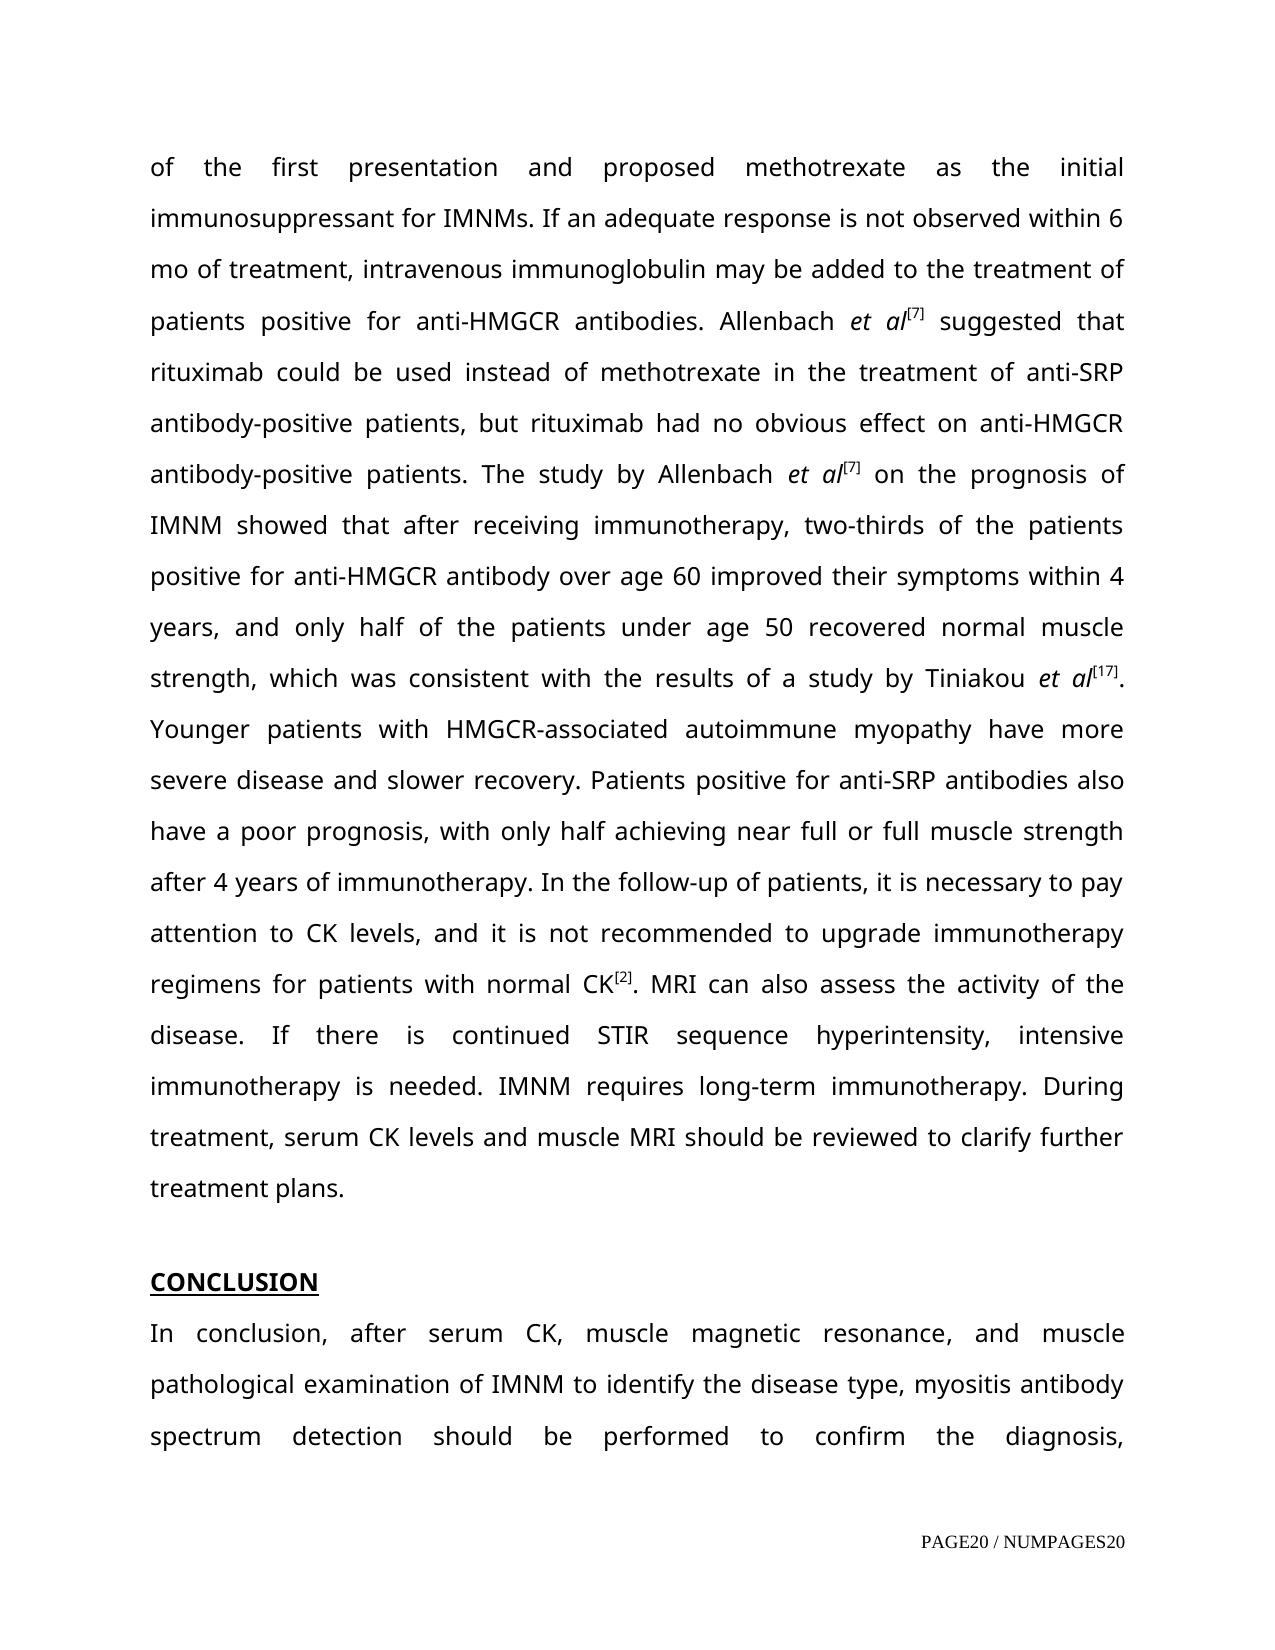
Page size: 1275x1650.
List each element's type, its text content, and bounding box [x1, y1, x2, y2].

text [150, 150, 1125, 1205]
text CONCLUSION [150, 1265, 1125, 1299]
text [150, 1316, 1125, 1452]
